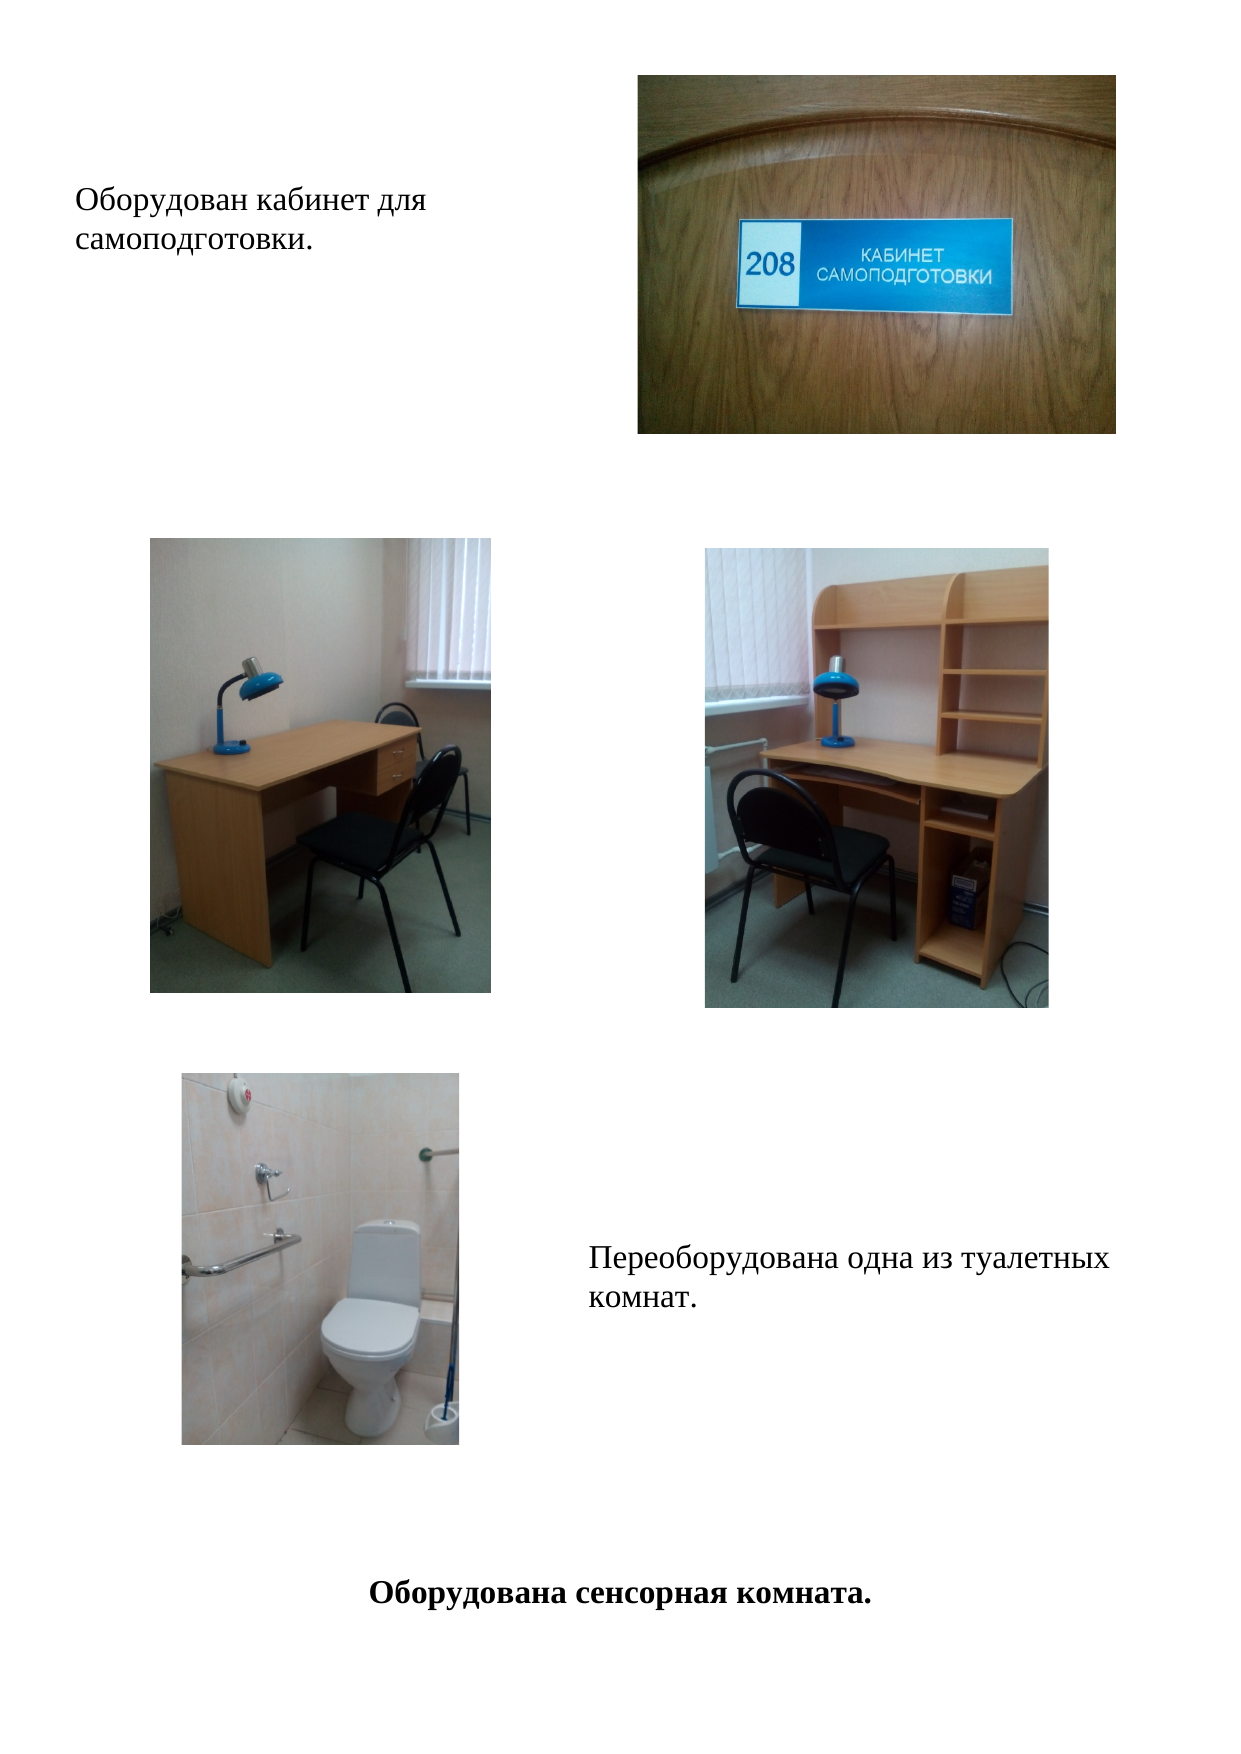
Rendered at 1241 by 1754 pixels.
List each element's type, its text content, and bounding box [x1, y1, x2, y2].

picture [637, 75, 1116, 434]
picture [181, 1073, 460, 1445]
table_cell [577, 510, 1176, 1046]
table_cell Переоборудована одна из туалетных комнат. [577, 1046, 1176, 1544]
picture [704, 548, 1049, 1008]
table_cell [64, 1046, 577, 1544]
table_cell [64, 1544, 1176, 1649]
table_cell [577, 75, 1176, 510]
table_cell [64, 510, 577, 1046]
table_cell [64, 75, 577, 510]
picture [150, 538, 491, 993]
